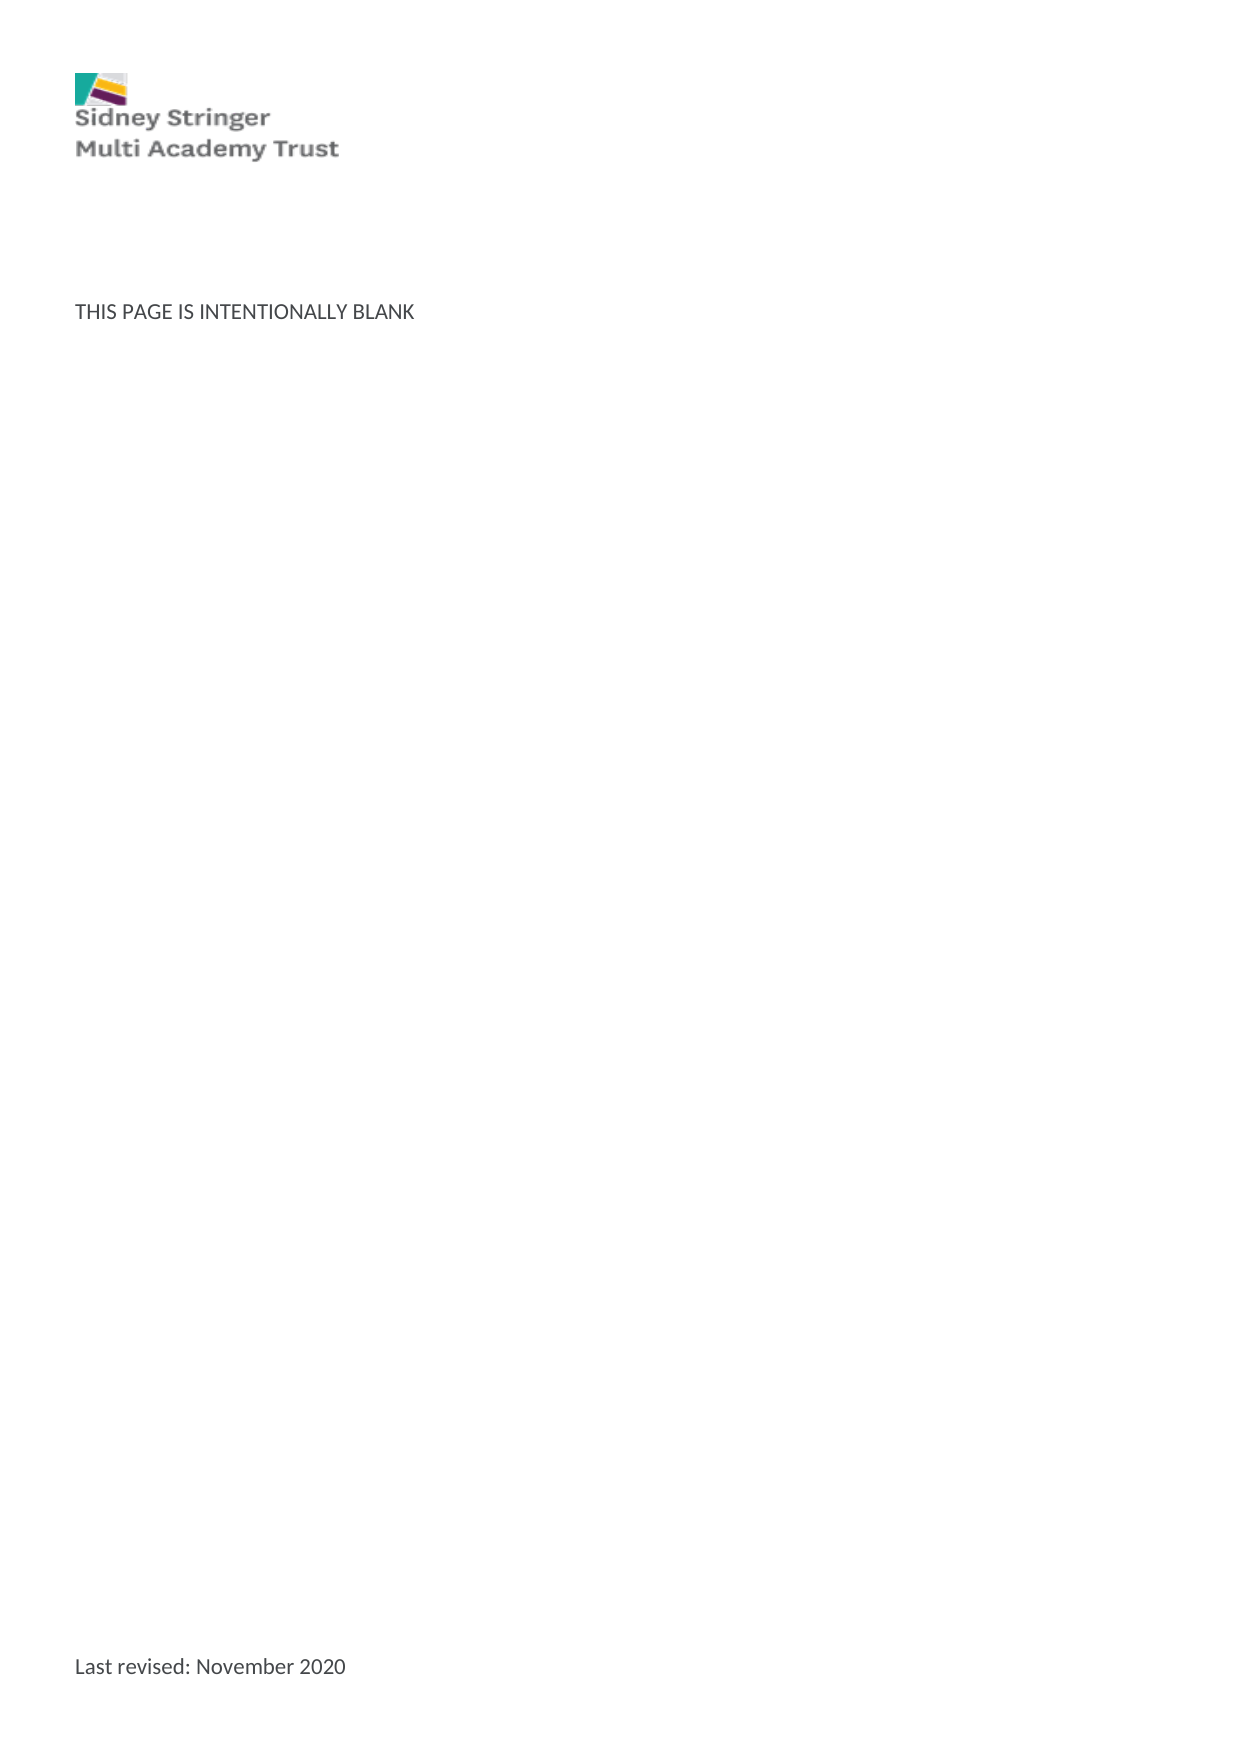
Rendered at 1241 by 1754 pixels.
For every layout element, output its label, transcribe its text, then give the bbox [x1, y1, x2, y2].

text THIS PAGE IS INTENTIONALLY BLANK [75, 297, 1165, 325]
picture [75, 73, 339, 163]
